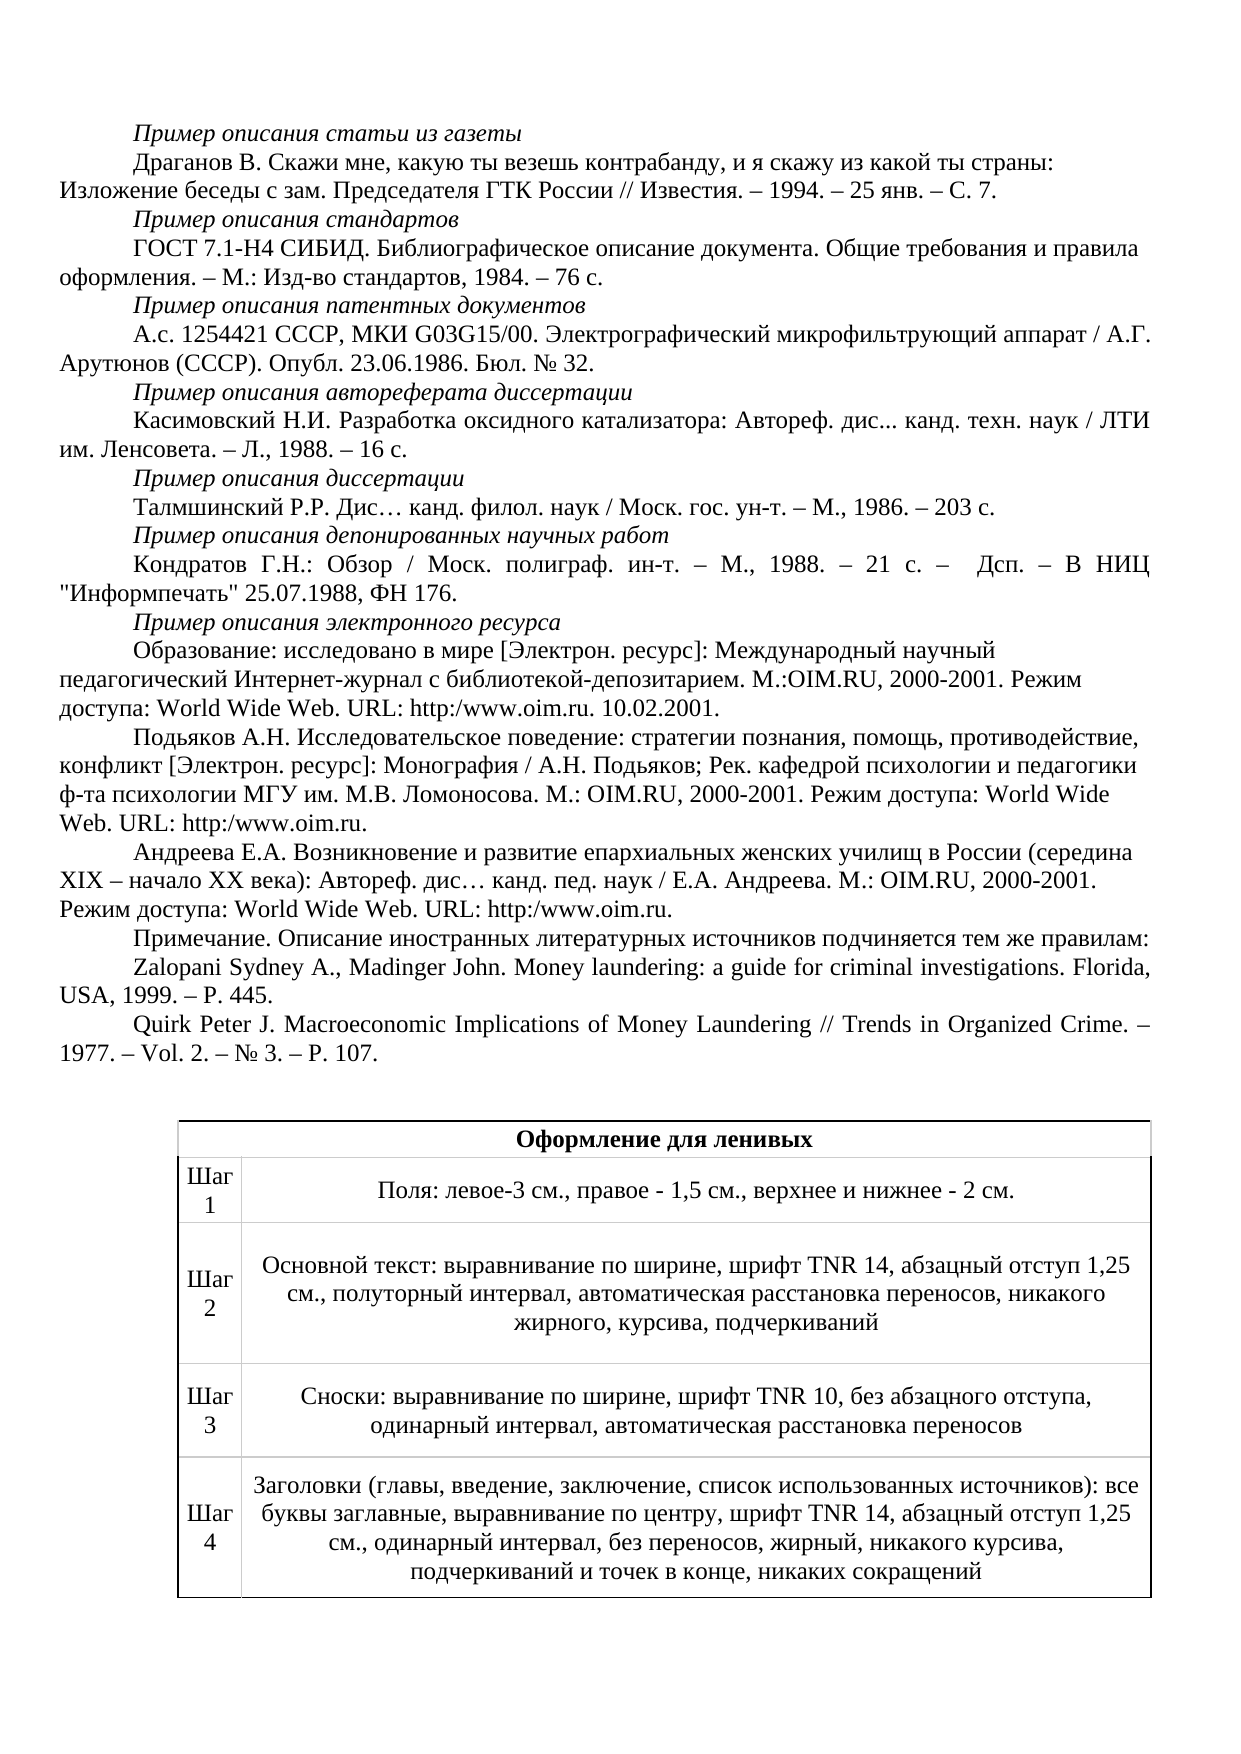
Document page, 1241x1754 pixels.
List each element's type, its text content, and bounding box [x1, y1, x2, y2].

table_header Оформление для ленивых [179, 1122, 1150, 1156]
text Кондратов Г.Н.: Обзор / Моск. полиграф. ин-т. – М., 1988. – 21 с. – Дсп. – В НИЦ "Информпечать" 25.07.1988, ФН 176. [59, 549, 1152, 607]
text Пример описания диссертации [59, 463, 1152, 492]
text Касимовский Н.И. Разработка оксидного катализатора: Автореф. дис... канд. техн. наук / ЛТИ им. Ленсовета. – Л., 1988. – 16 с. [59, 406, 1152, 463]
table_cell Сноски: выравнивание по ширине, шрифт TNR 10, без абзацного отступа, одинарный интервал, автоматическая расстановка переносов [242, 1364, 1150, 1456]
table_cell Шаг 3 [179, 1364, 241, 1456]
text А.с. 1254421 СССР, МКИ G03G15/00. Электрографический микрофильтрующий аппарат / А.Г. Арутюнов (СССР). Опубл. 23.06.1986. Бюл. № 32. [59, 319, 1152, 377]
text Zalopani Sydney A., Madinger John. Money laundering: a guide for criminal investigations. Florida, USA, 1999. – P. 445. [59, 952, 1152, 1009]
table_cell Заголовки (главы, введение, заключение, список использованных источников): все буквы заглавные, выравнивание по центру, шрифт TNR 14, абзацный отступ 1,25 см., одинарный интервал, без переносов, жирный, никакого курсива, подчеркиваний и точек в конце, никаких сокращений [242, 1458, 1150, 1597]
text Пример описания депонированных научных работ [59, 521, 1152, 549]
text Пример описания патентных документов [59, 291, 1152, 319]
text Образование: исследовано в мире [Электрон. ресурс]: Международный научный педагогический Интернет-журнал с библиотекой-депозитарием. М.:ОIМ.RU, 2000-2001. Режим доступа: World Wide Web. URL: http:/www.oim.ru. 10.02.2001. [59, 636, 1152, 722]
text Талмшинский Р.Р. Дис… канд. филол. наук / Моск. гос. ун-т. – М., 1986. – 203 с. [59, 492, 1152, 521]
text Quirk Peter J. Macroeconomic Implications of Money Laundering // Trends in Organized Crime. – 1977. – Vol. 2. – № 3. – P. 107. [59, 1009, 1152, 1067]
text Примечание. Описание иностранных литературных источников подчиняется тем же правилам: [59, 923, 1152, 952]
table_cell Основной текст: выравнивание по ширине, шрифт TNR 14, абзацный отступ 1,25 см., полуторный интервал, автоматическая расстановка переносов, никакого жирного, курсива, подчеркиваний [242, 1223, 1150, 1362]
table_cell Шаг 1 [179, 1158, 241, 1222]
text Пример описания электронного ресурса [59, 607, 1152, 636]
text Андреева Е.А. Возникновение и развитие епархиальных женских училищ в России (середина XIX – начало XX века): Автореф. дис… канд. пед. наук / Е.А. Андреева. М.: ОIМ.RU, 2000-2001. Режим доступа: World Wide Web. URL: http:/www.oim.ru. [59, 837, 1152, 923]
text Подьяков А.Н. Исследовательское поведение: стратегии познания, помощь, противодействие, конфликт [Электрон. ресурс]: Монография / А.Н. Подьяков; Рек. кафедрой психологии и педагогики ф-та психологии МГУ им. М.В. Ломоносова. М.: ОIМ.RU, 2000-2001. Режим доступа: World Wide Web. URL: http:/www.oim.ru. [59, 722, 1152, 837]
text Пример описания статьи из газеты [59, 118, 1152, 147]
text Пример описания автореферата диссертации [59, 377, 1152, 406]
text Драганов В. Скажи мне, какую ты везешь контрабанду, и я скажу из какой ты страны: Изложение беседы с зам. Председателя ГТК России // Известия. – 1994. – 25 янв. – С. 7. [59, 147, 1152, 204]
table_cell Шаг 4 [179, 1458, 241, 1597]
table_cell Шаг 2 [179, 1223, 241, 1362]
list Пример описания стандартов [59, 204, 1152, 233]
table_cell Поля: левое-3 см., правое - 1,5 см., верхнее и нижнее - 2 см. [242, 1158, 1150, 1222]
text ГОСТ 7.1-Н4 СИБИД. Библиографическое описание документа. Общие требования и правила оформления. – М.: Изд-во стандартов, 1984. – 76 с. [59, 233, 1152, 291]
